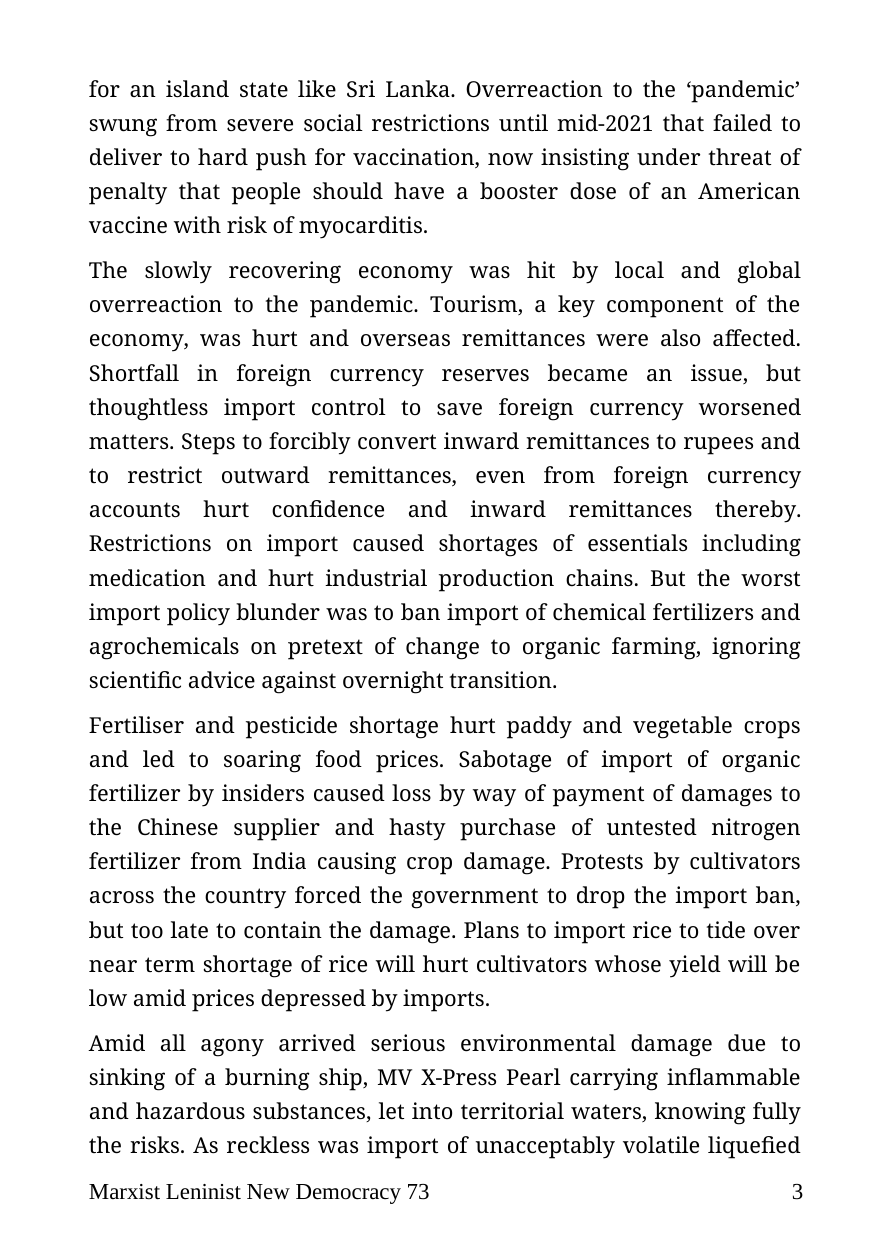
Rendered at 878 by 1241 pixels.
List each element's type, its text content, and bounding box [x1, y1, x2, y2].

text The slowly recovering economy was hit by local and global overreaction to the pandemic. Tourism, a key component of the economy, was hurt and overseas remittances were also affected. Shortfall in foreign currency reserves became an issue, but thoughtless import control to save foreign currency worsened matters. Steps to forcibly convert inward remittances to rupees and to restrict outward remittances, even from foreign currency accounts hurt confidence and inward remittances thereby. Restrictions on import caused shortages of essentials including medication and hurt industrial production chains. But the worst import policy blunder was to ban import of chemical fertilizers and agrochemicals on pretext of change to organic farming, ignoring scientific advice against overnight transition. [89, 255, 802, 695]
text Fertiliser and pesticide shortage hurt paddy and vegetable crops and led to soaring food prices. Sabotage of import of organic fertilizer by insiders caused loss by way of payment of damages to the Chinese supplier and hasty purchase of untested nitrogen fertilizer from India causing crop damage. Protests by cultivators across the country forced the government to drop the import ban, but too late to contain the damage. Plans to import rice to tide over near term shortage of rice will hurt cultivators whose yield will be low amid prices depressed by imports. [89, 710, 802, 1013]
